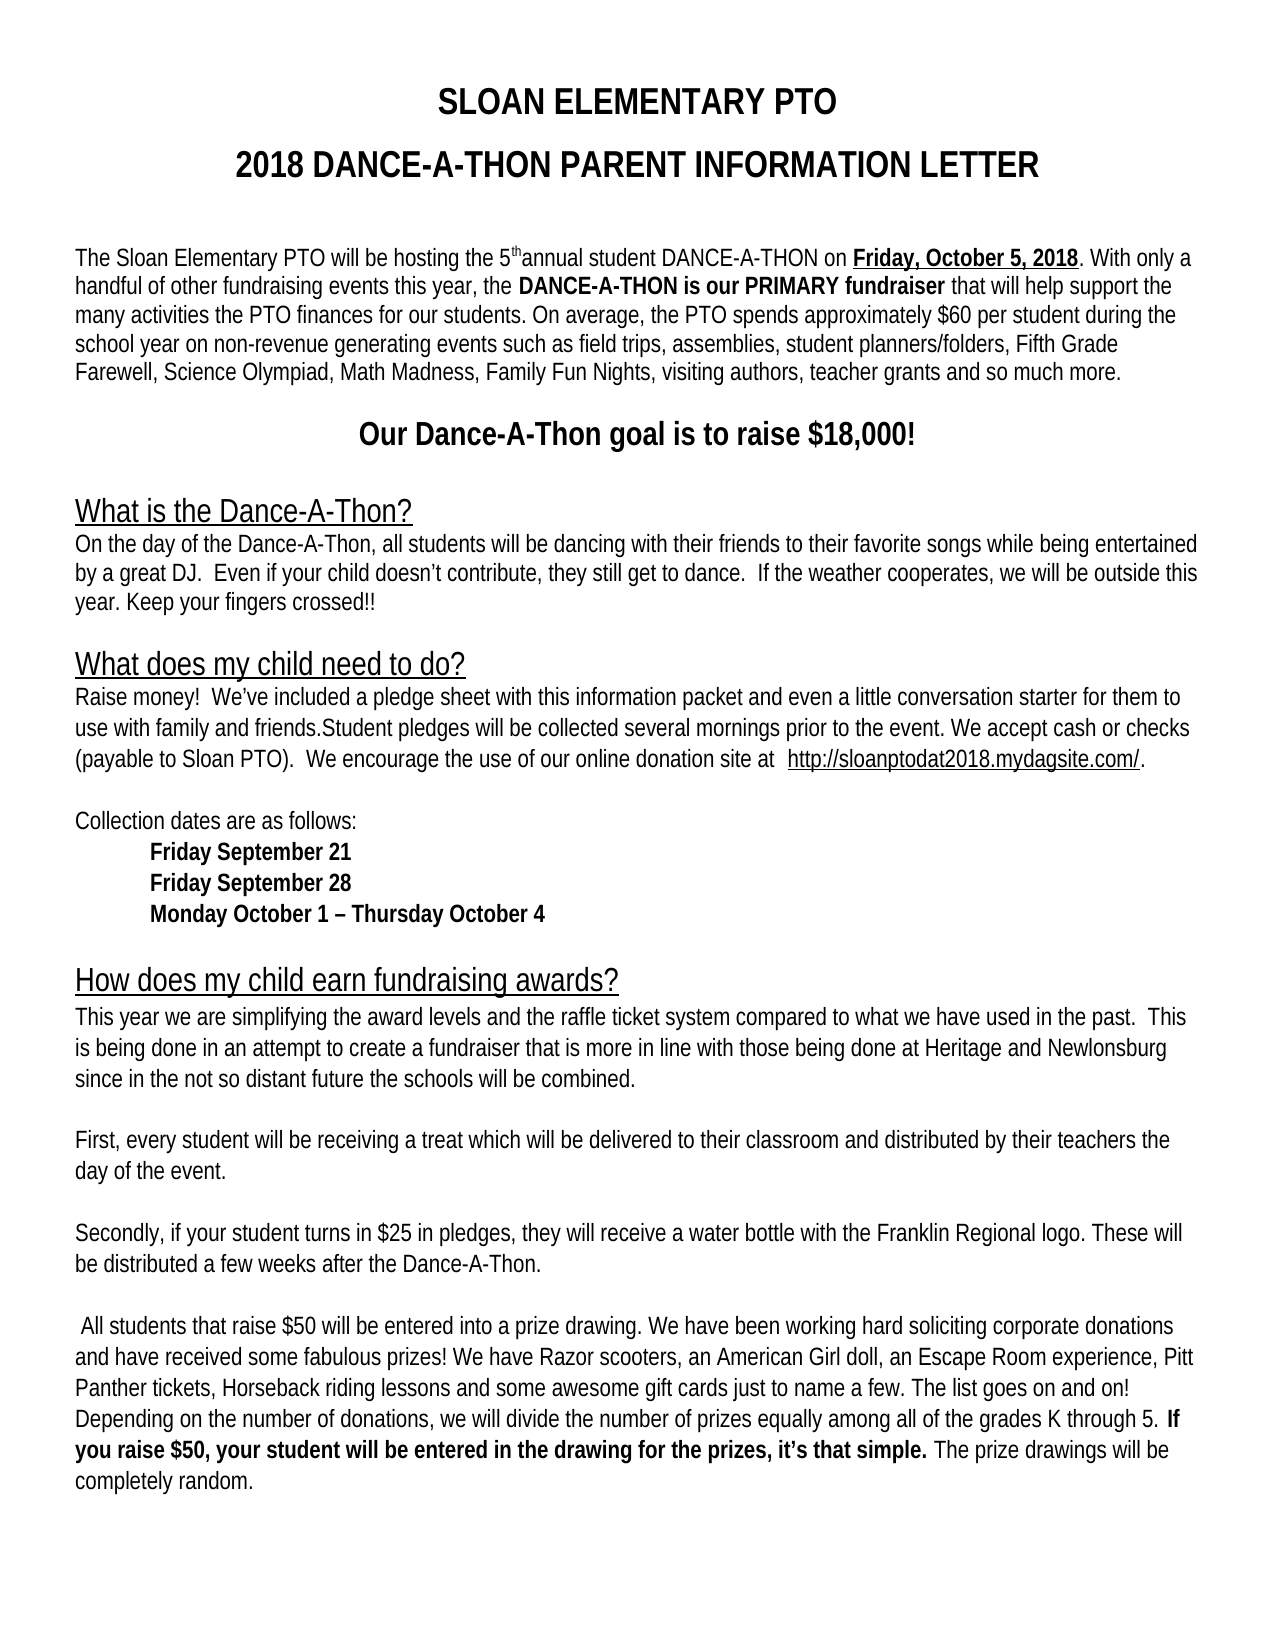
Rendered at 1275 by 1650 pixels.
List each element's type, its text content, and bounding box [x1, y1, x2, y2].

text 2018 DANCE-A-THON PARENT INFORMATION LETTER [75, 142, 1200, 185]
text This year we are simplifying the award levels and the raffle ticket system compared to what we have used in the past. This is being done in an attempt to create a fundraiser that is more in line with those being done at Heritage and Newlonsburg since in the not so distant future the schools will be combined. [75, 1002, 1200, 1092]
text Collection dates are as follows: [75, 806, 1200, 834]
text First, every student will be receiving a treat which will be delivered to their classroom and distributed by their teachers the day of the event. [75, 1125, 1200, 1185]
text The Sloan Elementary PTO will be hosting the 5thannual student DANCE-A-THON on Friday, October 5, 2018. With only a handful of other fundraising events this year, the DANCE-A-THON is our PRIMARY fundraiser that will help support the many activities the PTO finances for our students. On average, the PTO spends approximately $60 per student during the school year on non-revenue generating events such as field trips, assemblies, student planners/folders, Fifth Grade Farewell, Science Olympiad, Math Madness, Family Fun Nights, visiting authors, teacher grants and so much more. [75, 243, 1200, 386]
text On the day of the Dance-A-Thon, all students will be dancing with their friends to their favorite songs while being entertained by a great DJ. Even if your child doesn’t contribute, they still get to dance. If the weather cooperates, we will be outside this year. Keep your fingers crossed!! [75, 529, 1200, 615]
text Monday October 1 – Thursday October 4 [75, 898, 1200, 927]
text What is the Dance-A-Thon? [75, 491, 1200, 529]
text Our Dance-A-Thon goal is to raise $18,000! [75, 414, 1200, 453]
text Raise money! We’ve included a pledge sheet with this information packet and even a little conversation starter for them to use with family and friends.Student pledges will be collected several mornings prior to the event. We accept cash or checks (payable to Sloan PTO). We encourage the use of our online donation site at http://sloanptodat2018.mydagsite.com/. [75, 682, 1200, 772]
text All students that raise $50 will be entered into a prize drawing. We have been working hard soliciting corporate donations and have received some fabulous prizes! We have Razor scooters, an American Girl doll, an Escape Room experience, Pitt Panther tickets, Horseback riding lessons and some awesome gift cards just to name a few. The list goes on and on! Depending on the number of donations, we will divide the number of prizes equally among all of the grades K through 5. If you raise $50, your student will be entered in the drawing for the prizes, it’s that simple. The prize drawings will be completely random. [75, 1311, 1200, 1494]
text What does my child need to do? [75, 644, 1200, 682]
text How does my child earn fundraising awards? [75, 960, 1200, 999]
text SLOAN ELEMENTARY PTO [75, 79, 1200, 122]
text Friday September 21 [75, 837, 1200, 865]
text Friday September 28 [75, 868, 1200, 896]
text Secondly, if your student turns in $25 in pledges, they will receive a water bottle with the Franklin Regional logo. These will be distributed a few weeks after the Dance-A-Thon. [75, 1218, 1200, 1278]
